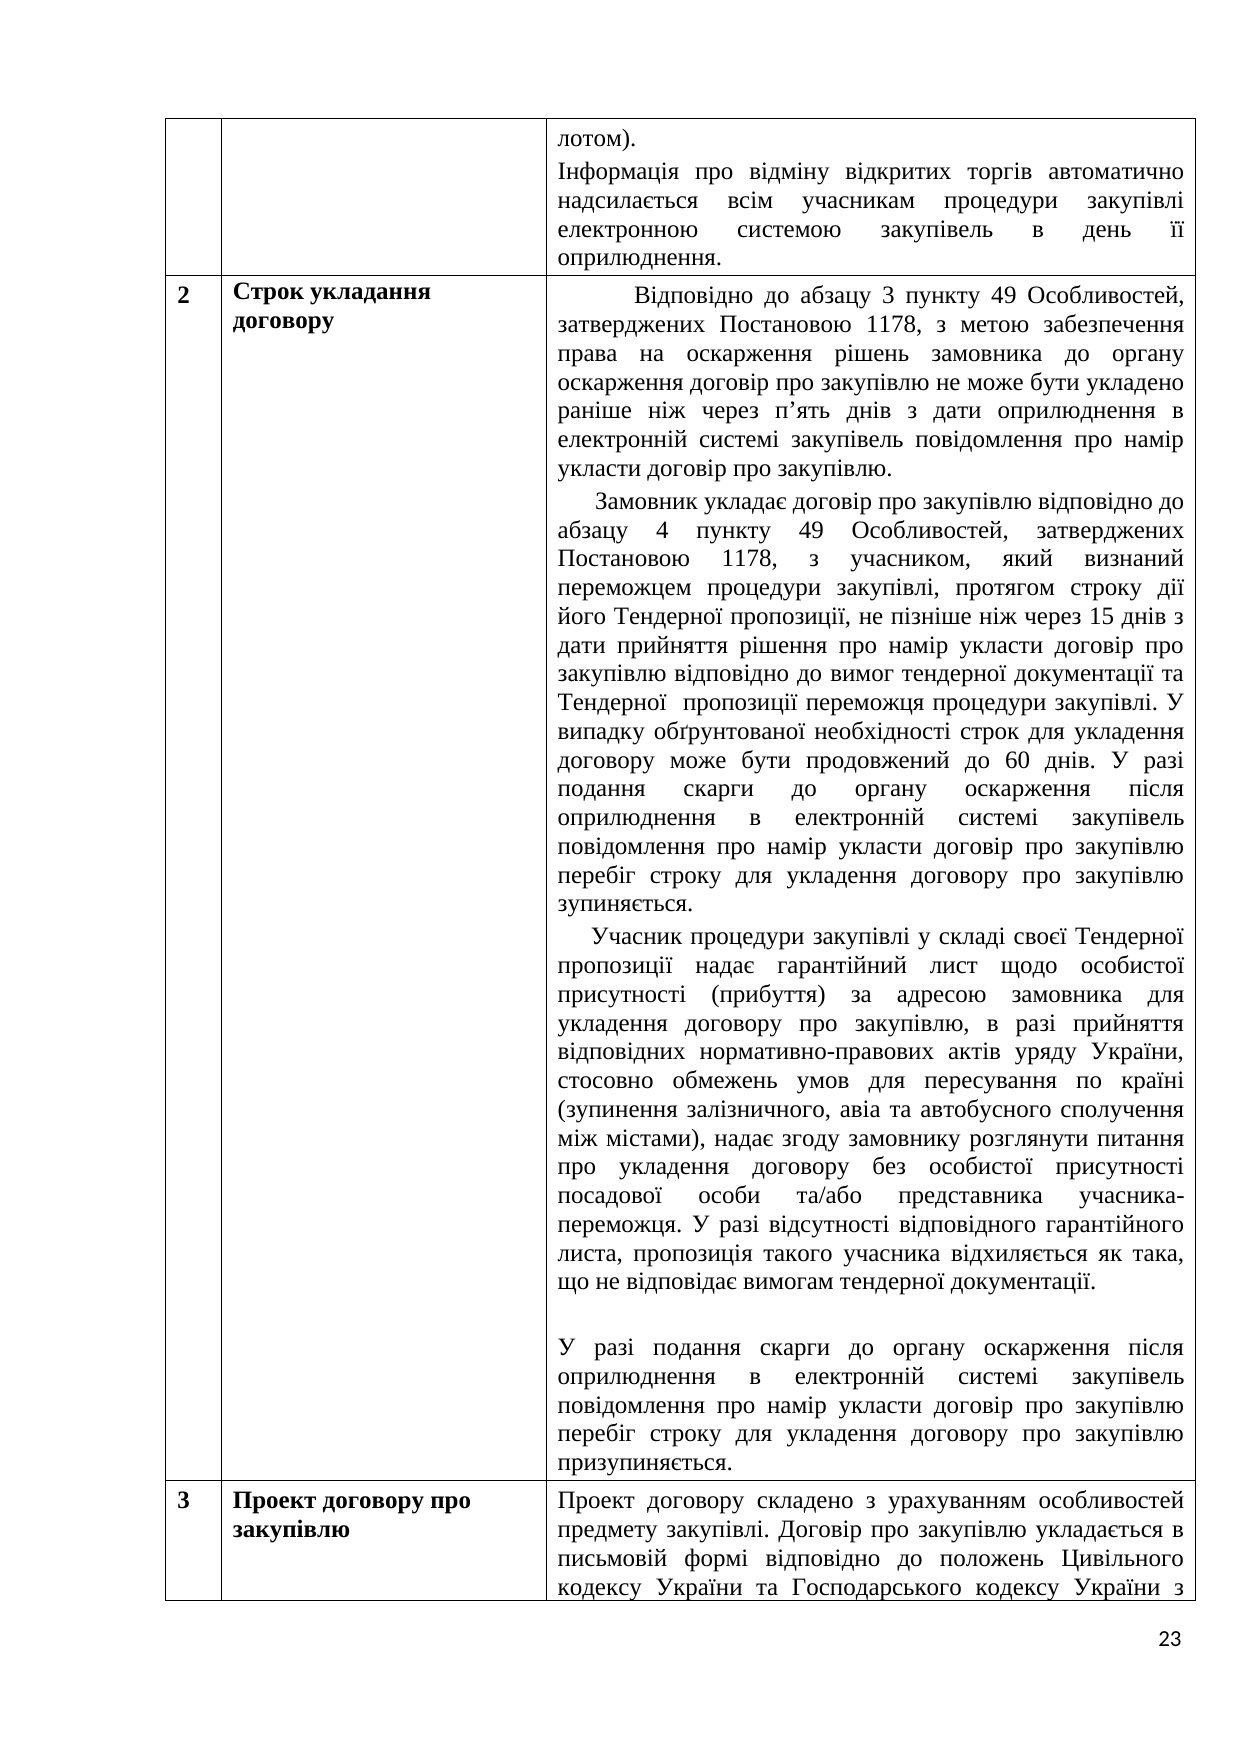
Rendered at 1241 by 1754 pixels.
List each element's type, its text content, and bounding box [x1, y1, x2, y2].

table_cell 2 [166, 276, 221, 1480]
table_cell Відповідно до абзацу 3 пункту 49 Особливостей, затверджених Постановою 1178, з метою забезпечення права на оскарження рішень замовника до органу оскарження договір про закупівлю не може бути укладено раніше ніж через п’ять днів з дати оприлюднення в електронній системі закупівель повідомлення про намір укласти договір про закупівлю. Замовник укладає договір про закупівлю відповідно до абзацу 4 пункту 49 Особливостей, затверджених Постановою 1178, з учасником, який визнаний переможцем процедури закупівлі, протягом строку дії його Тендерної пропозиції, не пізніше ніж через 15 днів з дати прийняття рішення про намір укласти договір про закупівлю відповідно до вимог тендерної документації та Тендерної пропозиції переможця процедури закупівлі. У випадку обґрунтованої необхідності строк для укладення договору може бути продовжений до 60 днів. У разі подання скарги до органу оскарження після оприлюднення в електронній системі закупівель повідомлення про намір укласти договір про закупівлю перебіг строку для укладення договору про закупівлю зупиняється. Учасник процедури закупівлі у складі своєї Тендерної пропозиції надає гарантійний лист щодо особистої присутності (прибуття) за адресою замовника для укладення договору про закупівлю, в разі прийняття відповідних нормативно-правових актів уряду України, стосовно обмежень умов для пересування по країні (зупинення залізничного, авіа та автобусного сполучення між містами), надає згоду замовнику розглянути питання про укладення договору без особистої присутності посадової особи та/або представника учасника-переможця. У разі відсутності відповідного гарантійного листа, пропозиція такого учасника відхиляється як така, що не відповідає вимогам тендерної документації. У разі подання скарги до органу оскарження після оприлюднення в електронній системі закупівель повідомлення про намір укласти договір про закупівлю перебіг строку для укладення договору про закупівлю призупиняється. [547, 276, 1195, 1480]
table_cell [222, 119, 546, 275]
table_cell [222, 1481, 546, 1600]
table_cell 3 [166, 1481, 221, 1600]
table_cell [547, 119, 1195, 275]
table_cell 1 [166, 119, 221, 275]
table_cell Строк укладання договору [222, 276, 546, 1480]
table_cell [547, 1481, 1195, 1600]
